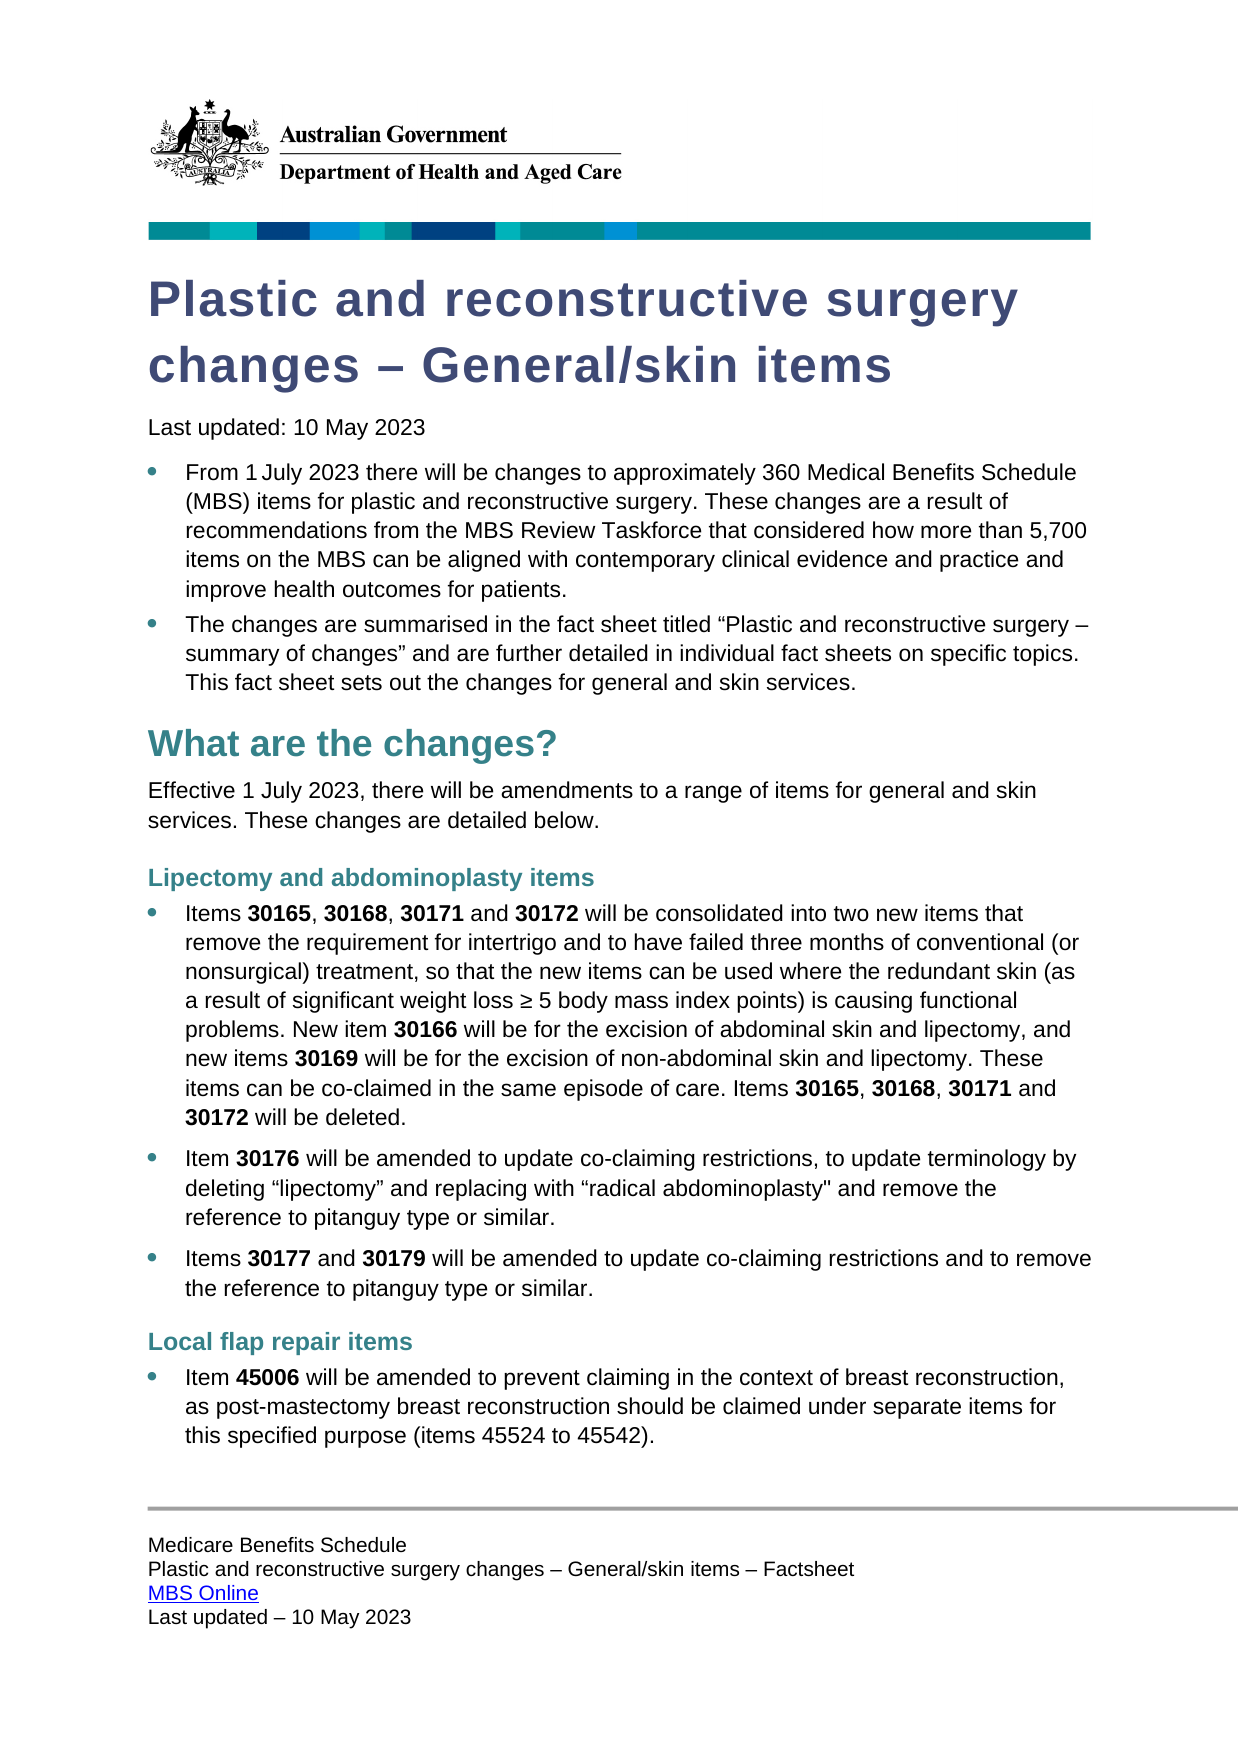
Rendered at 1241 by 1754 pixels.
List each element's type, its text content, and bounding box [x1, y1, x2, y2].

list Items 30165, 30168, 30171 and 30172 will be consolidated into two new items that remove the requirement for intertrigo and to have failed three months of conventional (or nonsurgical) treatment, so that the new items can be used where the redundant skin (as a result of significant weight loss ≥ 5 body mass index points) is causing functional problems. New item 30166 will be for the excision of abdominal skin and lipectomy, and new items 30169 will be for the excision of non-abdominal skin and lipectomy. These items can be co-claimed in the same episode of care. Items 30165, 30168, 30171 and 30172 will be deleted. [148, 898, 1092, 1131]
list The changes are summarised in the fact sheet titled “Plastic and reconstructive surgery – summary of changes” and are further detailed in individual fact sheets on specific topics. This fact sheet sets out the changes for general and skin services. [148, 609, 1092, 697]
list Items 30177 and 30179 will be amended to update co-claiming restrictions and to remove the reference to pitanguy type or similar. [148, 1243, 1092, 1302]
subtitle Local flap repair items [148, 1327, 1092, 1356]
text Effective 1 July 2023, there will be amendments to a range of items for general and skin services. These changes are detailed below. [148, 777, 1092, 834]
list Item 30176 will be amended to update co-claiming restrictions, to update terminology by deleting “lipectomy” and replacing with “radical abdominoplasty" and remove the reference to pitanguy type or similar. [148, 1143, 1092, 1231]
subtitle Lipectomy and abdominoplasty items [148, 863, 1092, 891]
text Last updated: 10 May 2023 [148, 414, 1092, 441]
list Item 45006 will be amended to prevent claiming in the context of breast reconstruction, as post-mastectomy breast reconstruction should be claimed under separate items for this specified purpose (items 45524 to 45542). [148, 1362, 1092, 1449]
subtitle What are the changes? [148, 722, 1092, 765]
list From 1 July 2023 there will be changes to approximately 360 Medical Benefits Schedule (MBS) items for plastic and reconstructive surgery. These changes are a result of recommendations from the MBS Review Taskforce that considered how more than 5,700 items on the MBS can be aligned with contemporary clinical evidence and practice and improve health outcomes for patients. [148, 457, 1092, 603]
picture [147, 99, 1093, 241]
text Plastic and reconstructive surgery changes – General/skin items [148, 270, 1092, 393]
